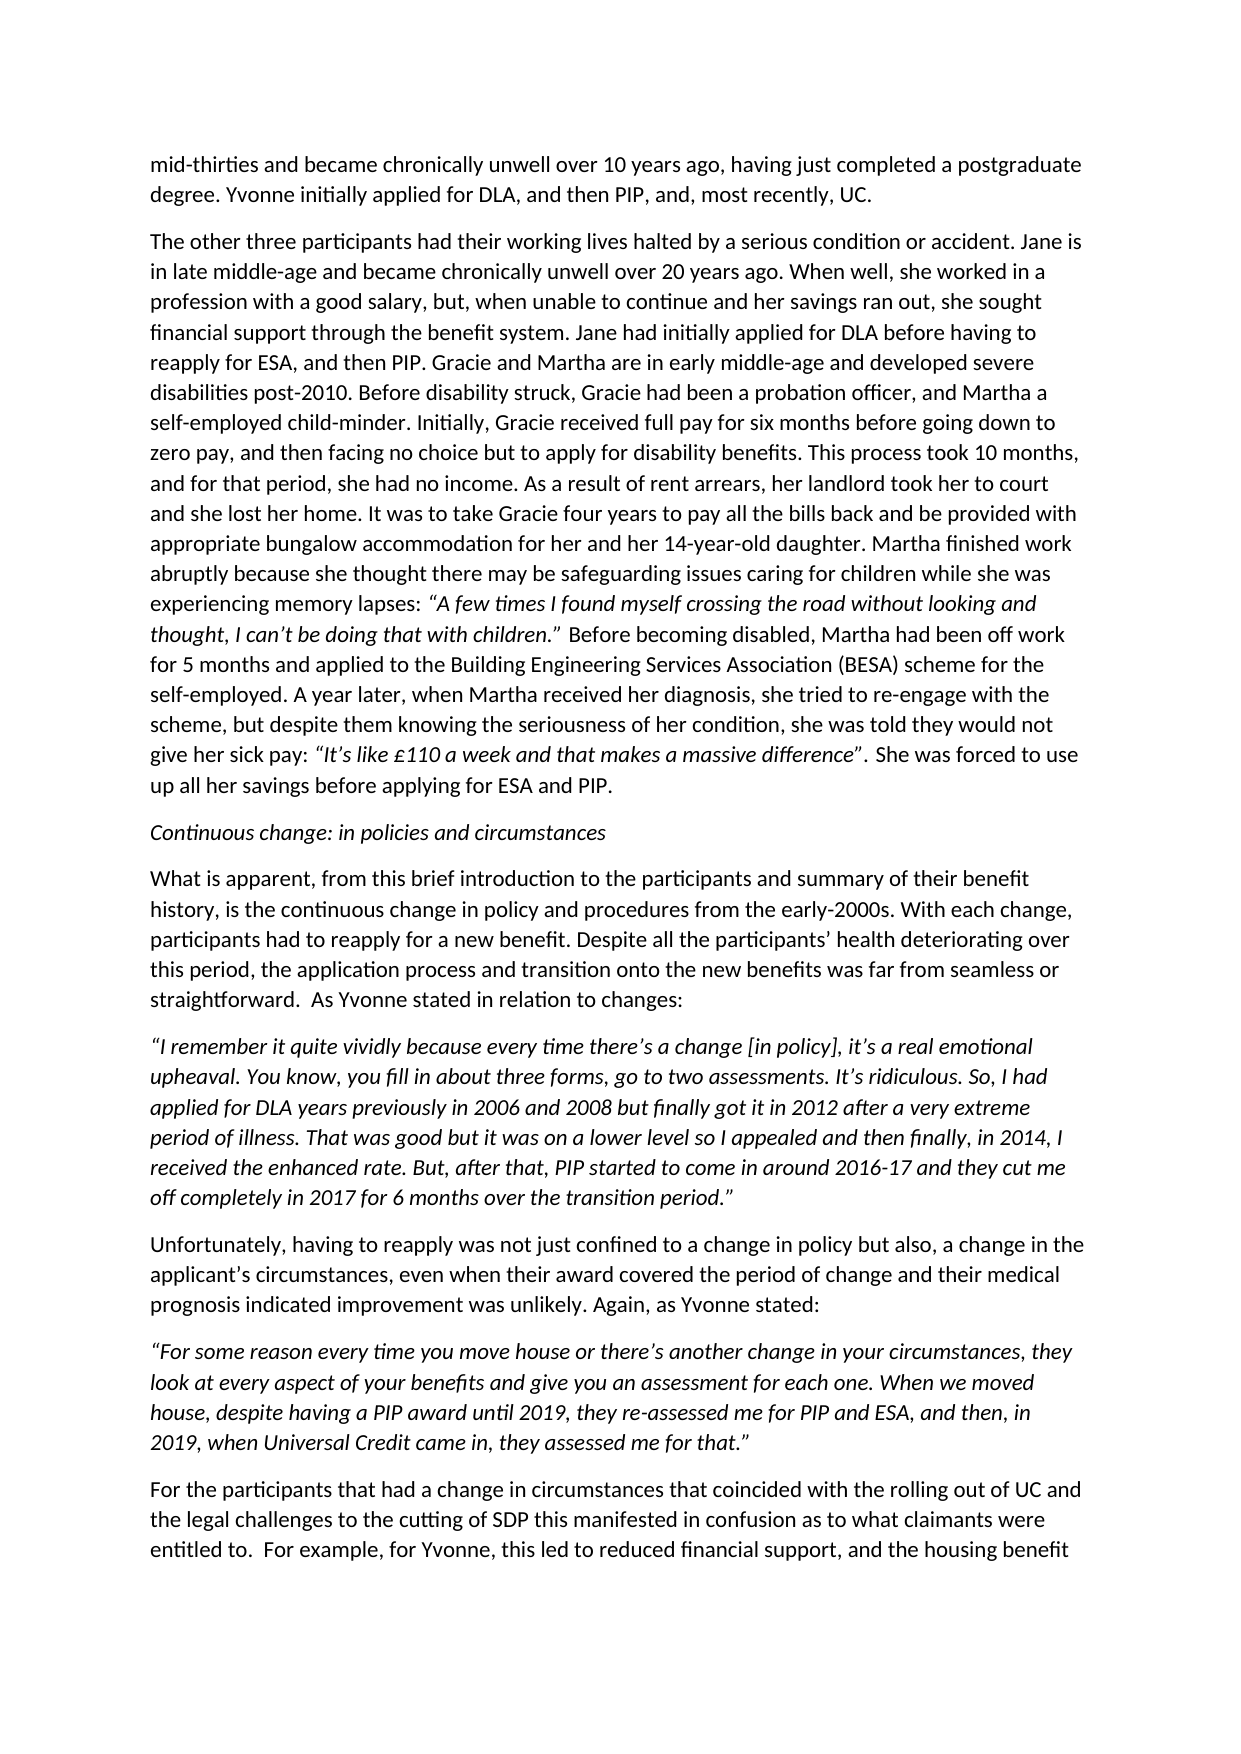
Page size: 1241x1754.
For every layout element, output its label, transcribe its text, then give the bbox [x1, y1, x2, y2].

text Unfortunately, having to reapply was not just confined to a change in policy but also, a change in the applicant’s circumstances, even when their award covered the period of change and their medical prognosis indicated improvement was unlikely. Again, as Yvonne stated: [150, 1230, 1090, 1319]
text The other three participants had their working lives halted by a serious condition or accident. Jane is in late middle-age and became chronically unwell over 20 years ago. When well, she worked in a profession with a good salary, but, when unable to continue and her savings ran out, she sought financial support through the benefit system. Jane had initially applied for DLA before having to reapply for ESA, and then PIP. Gracie and Martha are in early middle-age and developed severe disabilities post-2010. Before disability struck, Gracie had been a probation officer, and Martha a self-employed child-minder. Initially, Gracie received full pay for six months before going down to zero pay, and then facing no choice but to apply for disability benefits. This process took 10 months, and for that period, she had no income. As a result of rent arrears, her landlord took her to court and she lost her home. It was to take Gracie four years to pay all the bills back and be provided with appropriate bungalow accommodation for her and her 14-year-old daughter. Martha finished work abruptly because she thought there may be safeguarding issues caring for children while she was experiencing memory lapses: “A few times I found myself crossing the road without looking and thought, I can’t be doing that with children.” Before becoming disabled, Martha had been off work for 5 months and applied to the Building Engineering Services Association (BESA) scheme for the self-employed. A year later, when Martha received her diagnosis, she tried to re-engage with the scheme, but despite them knowing the seriousness of her condition, she was told they would not give her sick pay: “It’s like £110 a week and that makes a massive difference”. She was forced to use up all her savings before applying for ESA and PIP. [150, 227, 1090, 799]
text “I remember it quite vividly because every time there’s a change [in policy], it’s a real emotional upheaval. You know, you fill in about three forms, go to two assessments. It’s ridiculous. So, I had applied for DLA years previously in 2006 and 2008 but finally got it in 2012 after a very extreme period of illness. That was good but it was on a lower level so I appealed and then finally, in 2014, I received the enhanced rate. But, after that, PIP started to come in around 2016-17 and they cut me off completely in 2017 for 6 months over the transition period.” [150, 1032, 1090, 1211]
text “For some reason every time you move house or there’s another change in your circumstances, they look at every aspect of your benefits and give you an assessment for each one. When we moved house, despite having a PIP award until 2019, they re-assessed me for PIP and ESA, and then, in 2019, when Universal Credit came in, they assessed me for that.” [150, 1337, 1090, 1456]
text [150, 1475, 1090, 1563]
text Continuous change: in policies and circumstances [150, 818, 1090, 846]
text What is apparent, from this brief introduction to the participants and summary of their benefit history, is the continuous change in policy and procedures from the early-2000s. With each change, participants had to reapply for a new benefit. Despite all the participants’ health deteriorating over this period, the application process and transition onto the new benefits was far from seamless or straightforward. As Yvonne stated in relation to changes: [150, 864, 1090, 1013]
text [150, 150, 1090, 208]
